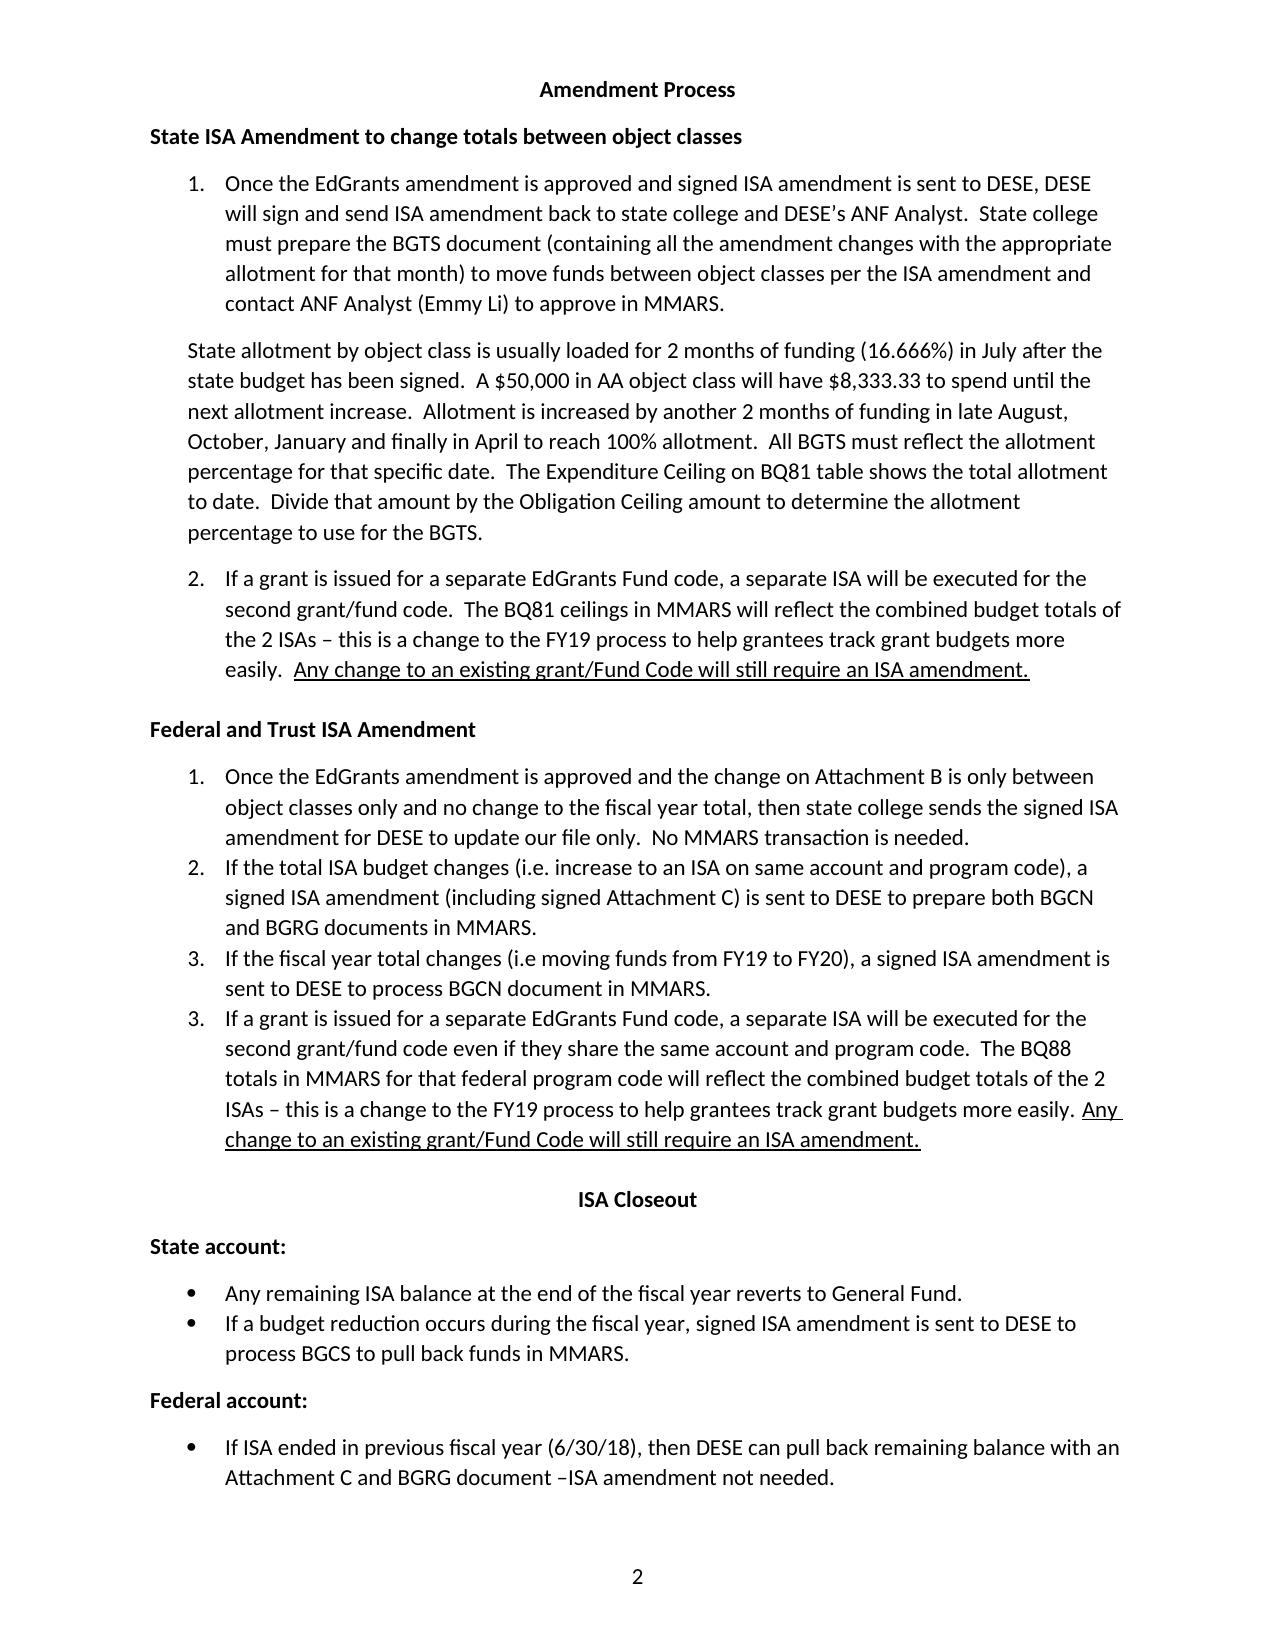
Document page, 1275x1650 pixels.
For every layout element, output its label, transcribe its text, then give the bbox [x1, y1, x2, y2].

list If the total ISA budget changes (i.e. increase to an ISA on same account and program code), a signed ISA amendment (including signed Attachment C) is sent to DESE to prepare both BGCN and BGRG documents in MMARS. [187, 853, 1125, 942]
list Once the EdGrants amendment is approved and signed ISA amendment is sent to DESE, DESE will sign and send ISA amendment back to state college and DESE’s ANF Analyst. State college must prepare the BGTS document (containing all the amendment changes with the appropriate allotment for that month) to move funds between object classes per the ISA amendment and contact ANF Analyst (Emmy Li) to approve in MMARS. [187, 169, 1125, 318]
text Amendment Process [150, 75, 1125, 103]
text State allotment by object class is usually loaded for 2 months of funding (16.666%) in July after the state budget has been signed. A $50,000 in AA object class will have $8,333.33 to spend until the next allotment increase. Allotment is increased by another 2 months of funding in late August, October, January and finally in April to reach 100% allotment. All BGTS must reflect the allotment percentage for that specific date. The Expenditure Ceiling on BQ81 table shows the total allotment to date. Divide that amount by the Obligation Ceiling amount to determine the allotment percentage to use for the BGTS. [187, 336, 1125, 546]
list Once the EdGrants amendment is approved and the change on Attachment B is only between object classes only and no change to the fiscal year total, then state college sends the signed ISA amendment for DESE to update our file only. No MMARS transaction is needed. [187, 762, 1125, 851]
text ISA Closeout [150, 1185, 1125, 1213]
text Federal account: [150, 1386, 1125, 1414]
list If a grant is issued for a separate EdGrants Fund code, a separate ISA will be executed for the second grant/fund code. The BQ81 ceilings in MMARS will reflect the combined budget totals of the 2 ISAs – this is a change to the FY19 process to help grantees track grant budgets more easily. Any change to an existing grant/Fund Code will still require an ISA amendment. [187, 564, 1125, 683]
list If a grant is issued for a separate EdGrants Fund code, a separate ISA will be executed for the second grant/fund code even if they share the same account and program code. The BQ88 totals in MMARS for that federal program code will reflect the combined budget totals of the 2 ISAs – this is a change to the FY19 process to help grantees track grant budgets more easily. Any change to an existing grant/Fund Code will still require an ISA amendment. [187, 1004, 1125, 1153]
text State ISA Amendment to change totals between object classes [150, 122, 1125, 150]
text State account: [150, 1232, 1125, 1260]
list Any remaining ISA balance at the end of the fiscal year reverts to General Fund. [187, 1279, 1125, 1307]
text Federal and Trust ISA Amendment [150, 716, 1125, 744]
list If a budget reduction occurs during the fiscal year, signed ISA amendment is sent to DESE to process BGCS to pull back funds in MMARS. [187, 1309, 1125, 1368]
list If ISA ended in previous fiscal year (6/30/18), then DESE can pull back remaining balance with an Attachment C and BGRG document –ISA amendment not needed. [187, 1433, 1125, 1492]
list If the fiscal year total changes (i.e moving funds from FY19 to FY20), a signed ISA amendment is sent to DESE to process BGCN document in MMARS. [187, 944, 1125, 1002]
